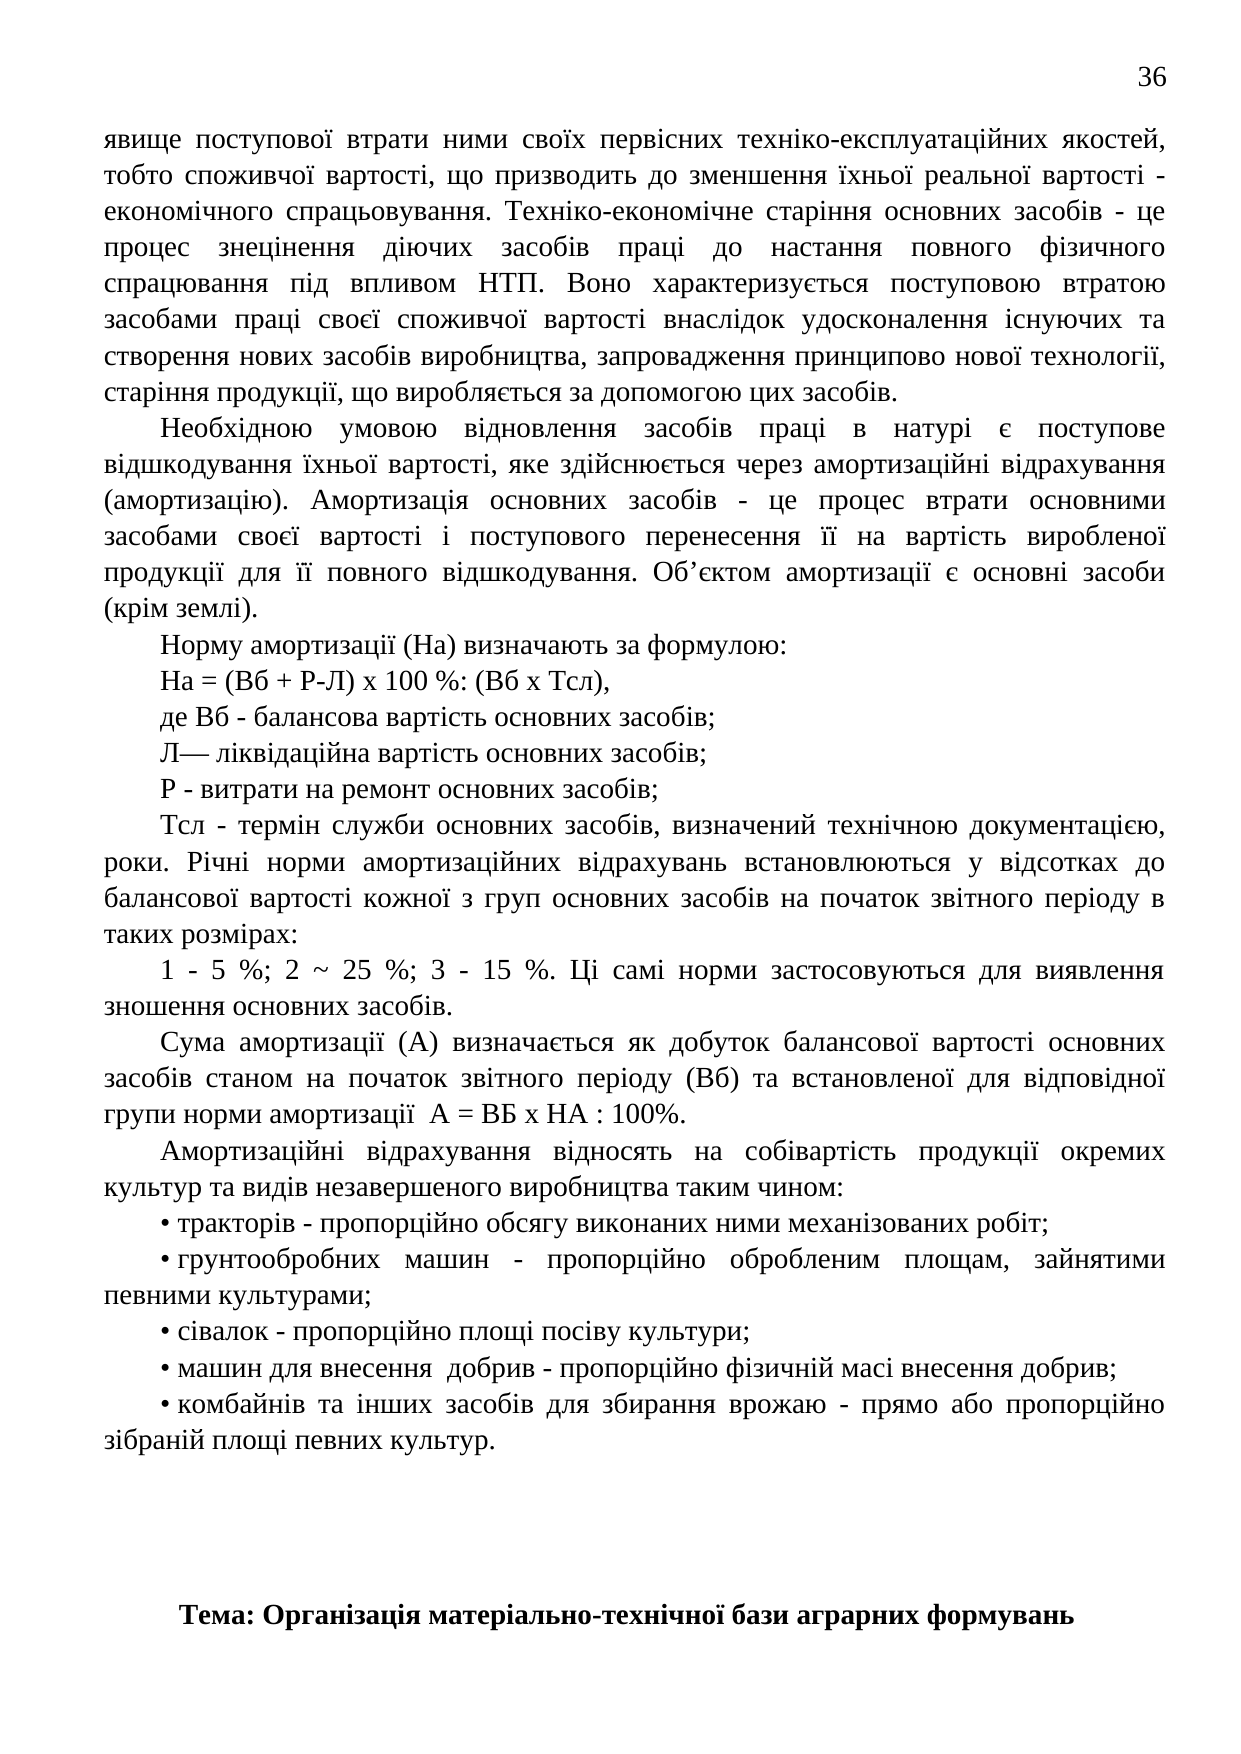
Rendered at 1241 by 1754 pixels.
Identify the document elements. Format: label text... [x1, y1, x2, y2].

text Необхідною умовою відновлення засобів праці в натурі є поступове відшкодування їхньої вартості, яке здійснюється через амортизаційні відрахування (амортизацію). Амортизація основних засобів - це процес втрати основними засобами своєї вартості і поступового перенесення її на вартість виробленої продукції для її повного відшкодування. Об’єктом амортизації є основні засоби (крім землі). [103, 410, 1167, 624]
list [103, 121, 1167, 407]
text Норму амортизації (На) визначають за формулою: [103, 627, 1167, 660]
text На = (Вб + Р-Л) х 100 %: (Вб х Тсл), [103, 663, 1167, 696]
text • сівалок - пропорційно площі посіву культури; [103, 1313, 1167, 1347]
text Л— ліквідаційна вартість основних засобів; [103, 735, 1167, 769]
text Р - витрати на ремонт основних засобів; [103, 771, 1167, 805]
text 1 - 5 %; 2 ~ 25 %; 3 - 15 %. Ці самі норми застосовуються для виявлення зношення основних засобів. [103, 952, 1167, 1022]
text • комбайнів та інших засобів для збирання врожаю - прямо або пропорційно зібраній площі певних культур. [103, 1386, 1167, 1456]
text • машин для внесення добрив - пропорційно фізичній масі внесення добрив; [103, 1350, 1167, 1383]
text де Вб - балансова вартість основних засобів; [103, 699, 1167, 733]
text Сума амортизації (А) визначається як добуток балансової вартості основних засобів станом на початок звітного періоду (Вб) та встановленої для відповідної групи норми амортизації А = ВБ х НА : 100%. [103, 1024, 1167, 1130]
text Тсл - термін служби основних засобів, визначений технічною документацією, роки. Річні норми амортизаційних відрахувань встановлюються у відсотках до балансової вартості кожної з груп основних засобів на початок звітного періоду в таких розмірах: [103, 807, 1167, 949]
text • грунтообробних машин - пропорційно обробленим площам, зайнятими певними культурами; [103, 1241, 1167, 1311]
text • тракторів - пропорційно обсягу виконаних ними механізованих робіт; [103, 1205, 1167, 1239]
text Амортизаційні відрахування відносять на собівартість продукції окремих культур та видів незавершеного виробництва таким чином: [103, 1133, 1167, 1202]
text Тема: Організація матеріально-технічної бази аграрних формувань [103, 1597, 1167, 1631]
